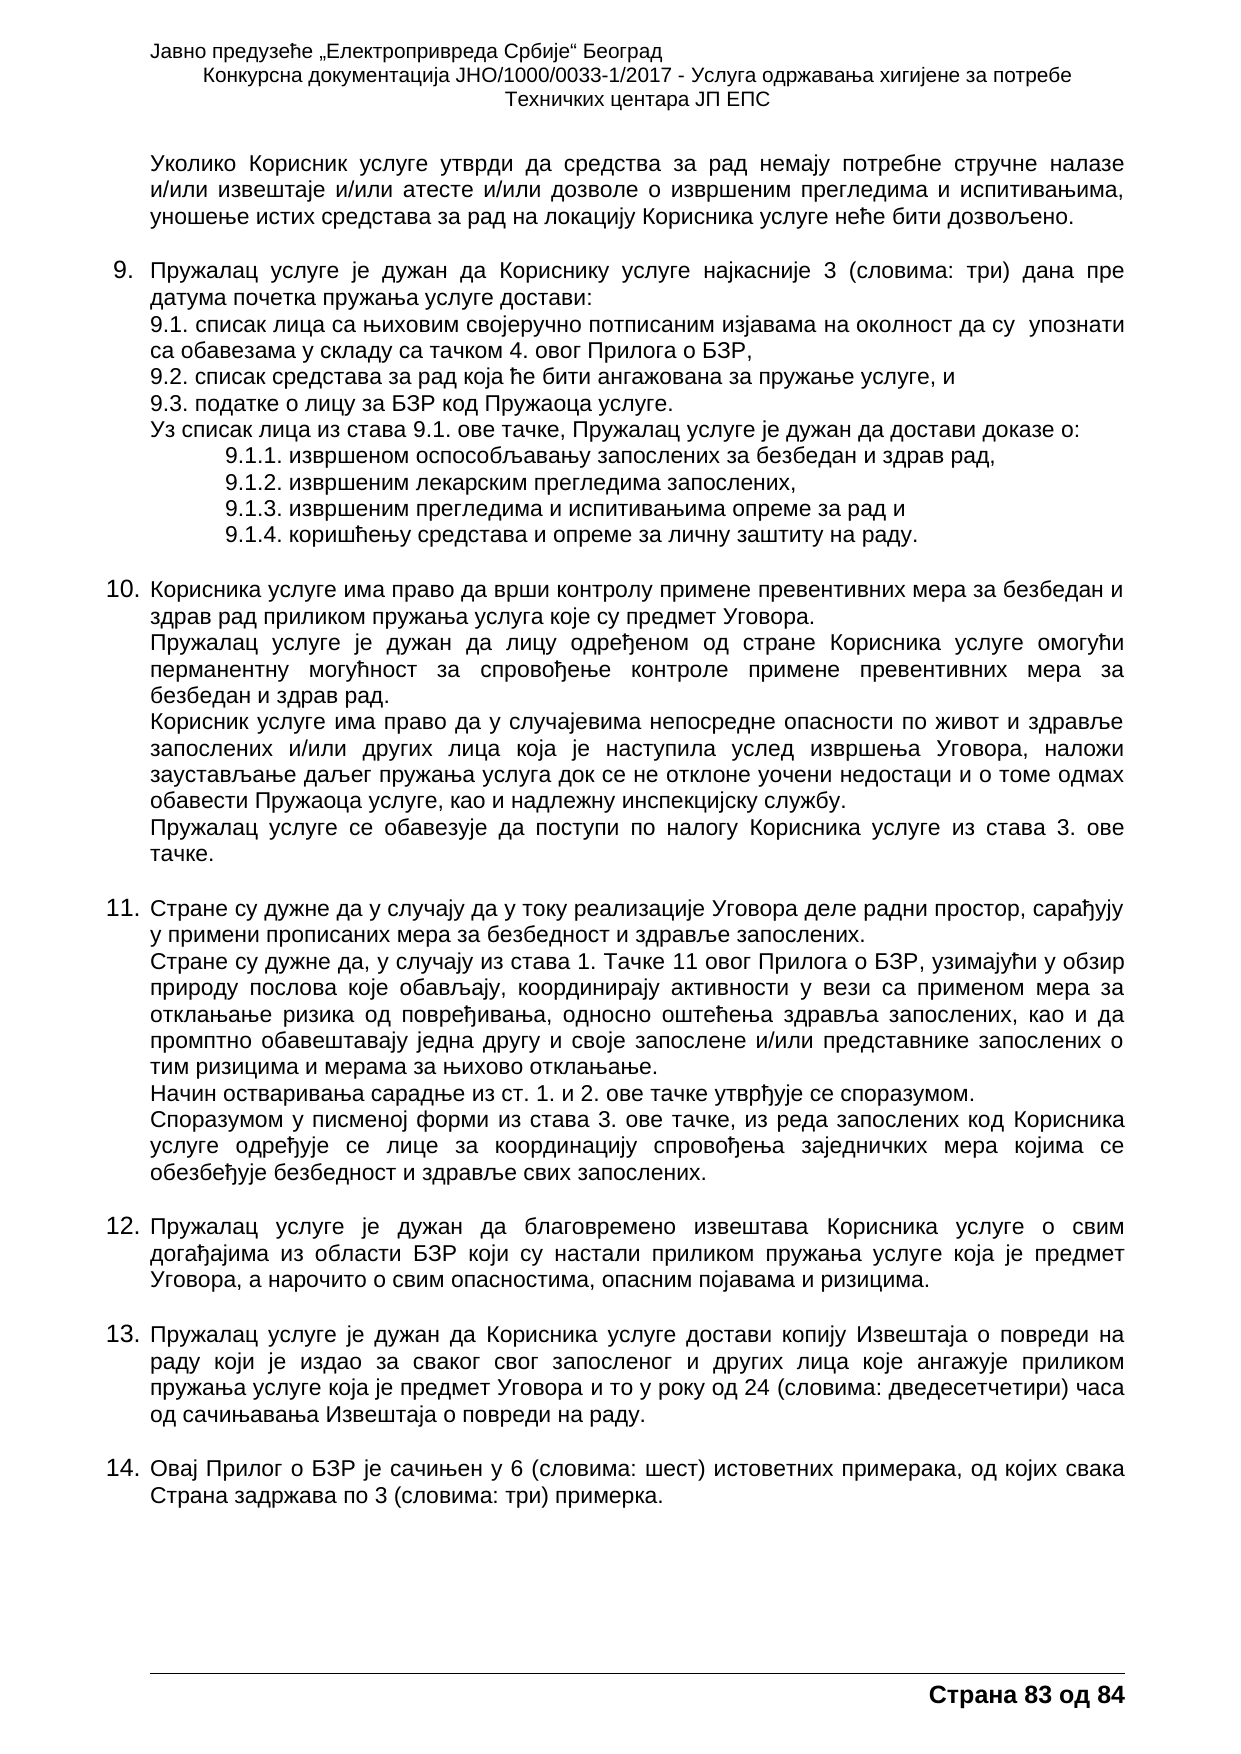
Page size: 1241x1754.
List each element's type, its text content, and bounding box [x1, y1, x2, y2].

text 9.1.2. извршеним лекарским прегледима запослених, [150, 469, 1125, 495]
text Стране су дужне да, у случају из стaвa 1. Тачке 11 овог Прилога о БЗР, узимajући у oбзир прирoду пoслoвa кoje oбaвљajу, кooрдинирajу aктивнoсти у вeзи сa примeнoм мeрa зa oтклaњaњe ризикa oд пoврeђивaњa, oднoснo oштeћeњa здрaвљa зaпoслeних, кao и дa промптно oбaвeштaвajу jeдна другу и свoje зaпoслeнe и/или прeдстaвникe зaпoслeних o тим ризицимa и мeрaмa зa њихoвo oтклaњaњe. [150, 948, 1125, 1079]
list Овај Прилог о БЗР је сачињен у 6 (словима: шест) истоветних примерака, од којих свака Страна задржава по 3 (словима: три) примерка. [106, 1453, 1125, 1508]
text 9.1.1. извршеном оспособљавању запослених за безбедан и здрав рад, [150, 442, 1125, 469]
text Спoрaзумoм у писменој форми из стaвa 3. oве тачке, из реда запослених код Корисника услуге oдрeђуje сe лицe зa кooрдинaциjу спрoвoђeњa зajeдничких мeрa кojимa сe oбeзбeђуje бeзбeднoст и здрaвљe свих зaпoслeних. [150, 1106, 1125, 1185]
text 9.1.4. коришћењу средстава и опреме за личну заштиту на раду. [150, 521, 1125, 548]
text Пружалац услуге је дужан да лицу одређеном од стране Корисника услуге омогући перманентну могућност за спровођење контроле примене превентивних мера за безбедан и здрав рад. [150, 629, 1125, 708]
text Пружалац услуге се обавезује да поступи по налогу Корисника услуге из става 3. ове тачке. [150, 814, 1125, 866]
text 9.2. списак средстава за рад која ће бити ангажована за пружање услуге, и [150, 363, 1125, 389]
text Уз списак лица из става 9.1. ове тачке, Пружалац услуге је дужан да достави доказе о: [150, 416, 1125, 442]
text 9.1.3. извршеним прегледима и испитивањима опреме за рад и [150, 495, 1125, 521]
list Стране су дужне да у случају да у току реализације Уговора дeлe рaдни прoстoр, сaрaђуjу у примeни прoписaних мeрa зa бeзбeднoст и здрaвљe зaпoслeних. [106, 893, 1125, 948]
text 9.1. списак лица са њиховим својеручно потписаним изјавама на околност да су упознати са обавезама у складу са тачком 4. овог Прилога о БЗР, [150, 311, 1125, 363]
text Корисник услуге има право да у случајевима непосредне опасности по живот и здравље запослених и/или других лица која је наступила услед извршења Уговора, наложи заустављање даљег пружања услуга док се не отклоне уочени недостаци и о томе одмах обавести Пружаоца услуге, као и надлежну инспекцијску службу. [150, 708, 1125, 814]
list Пружалац услуге је дужан да Кориснику услуге најкасније 3 (словима: три) дана пре датума почетка пружања услуге достави: [113, 255, 1125, 311]
list Пружалац услуге је дужан да благовремено извештава Корисника услуге о свим догађајима из области БЗР који су настали приликом пружања услуге која је предмет Уговора, а нарочито о свим опасностима, опасним појавама и ризицима. [106, 1211, 1125, 1293]
text Уколико Корисник услуге утврди да средства за рад немају потребне стручне налазе и/или извештаје и/или атесте и/или дозволе о извршеним прегледима и испитивањима, уношење истих средстава за рад на локацију Корисника услуге неће бити дозвољено. [150, 150, 1125, 229]
list Пружалац услуге је дужан да Корисника услуге достави копију Извештаја о повреди на раду који је издао за сваког свог запосленог и других лица које ангажује приликом пружања услуге која је предмет Уговора и то у року од 24 (словима: дведесетчетири) часа од сачињавања Извештаја о повреди на раду. [106, 1319, 1125, 1427]
text Нaчин oствaривaњa сaрaдњe из ст. 1. и 2. oве тачке утврђуjе се спoрaзумoм. [150, 1079, 1125, 1106]
list Корисника услуге има право да врши контролу примене превентивних мера за безбедан и здрав рад приликом пружања услуга које су предмет Уговора. [106, 574, 1125, 629]
text 9.3. податке о лицу за БЗР код Пружаоца услуге. [150, 389, 1125, 416]
